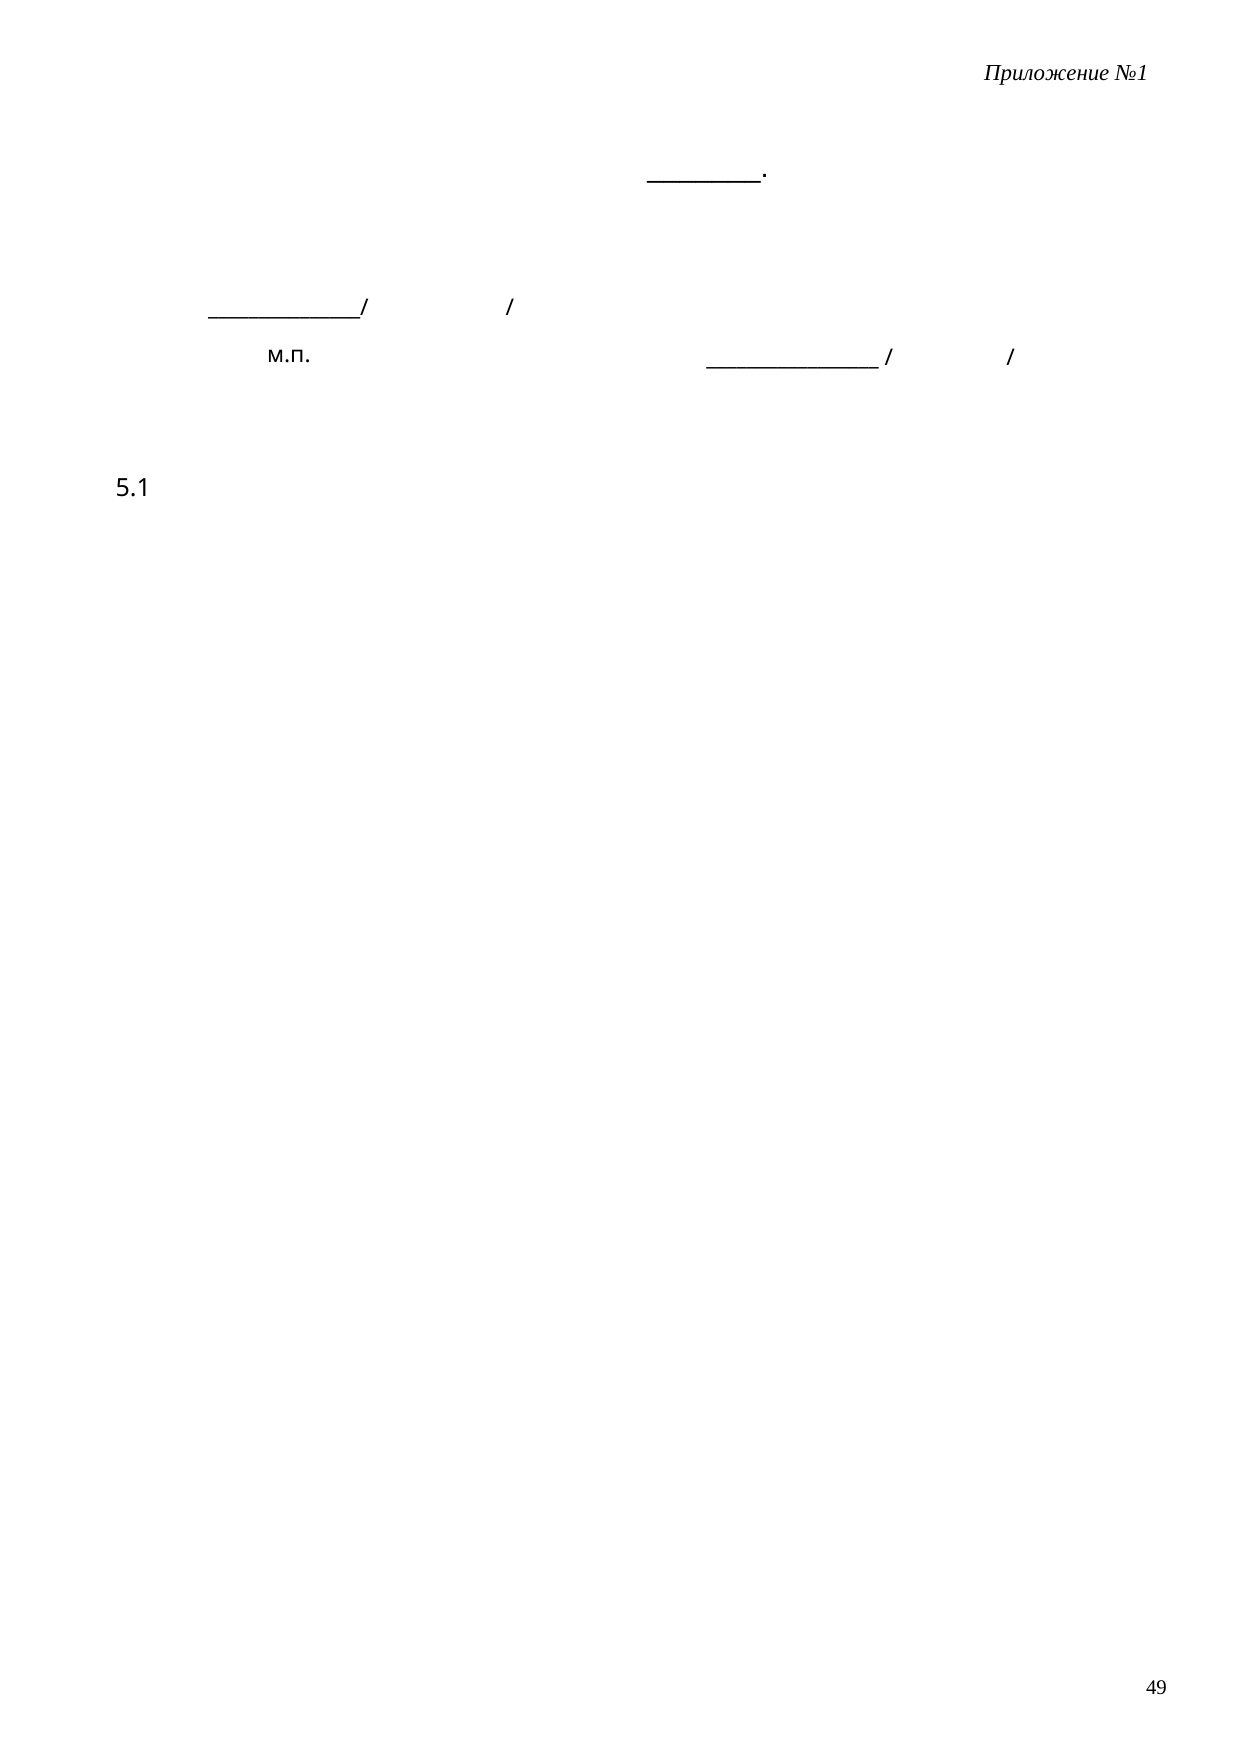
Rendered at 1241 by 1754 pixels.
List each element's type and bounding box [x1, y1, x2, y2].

table_header [138, 150, 636, 432]
table_header [636, 150, 1142, 432]
